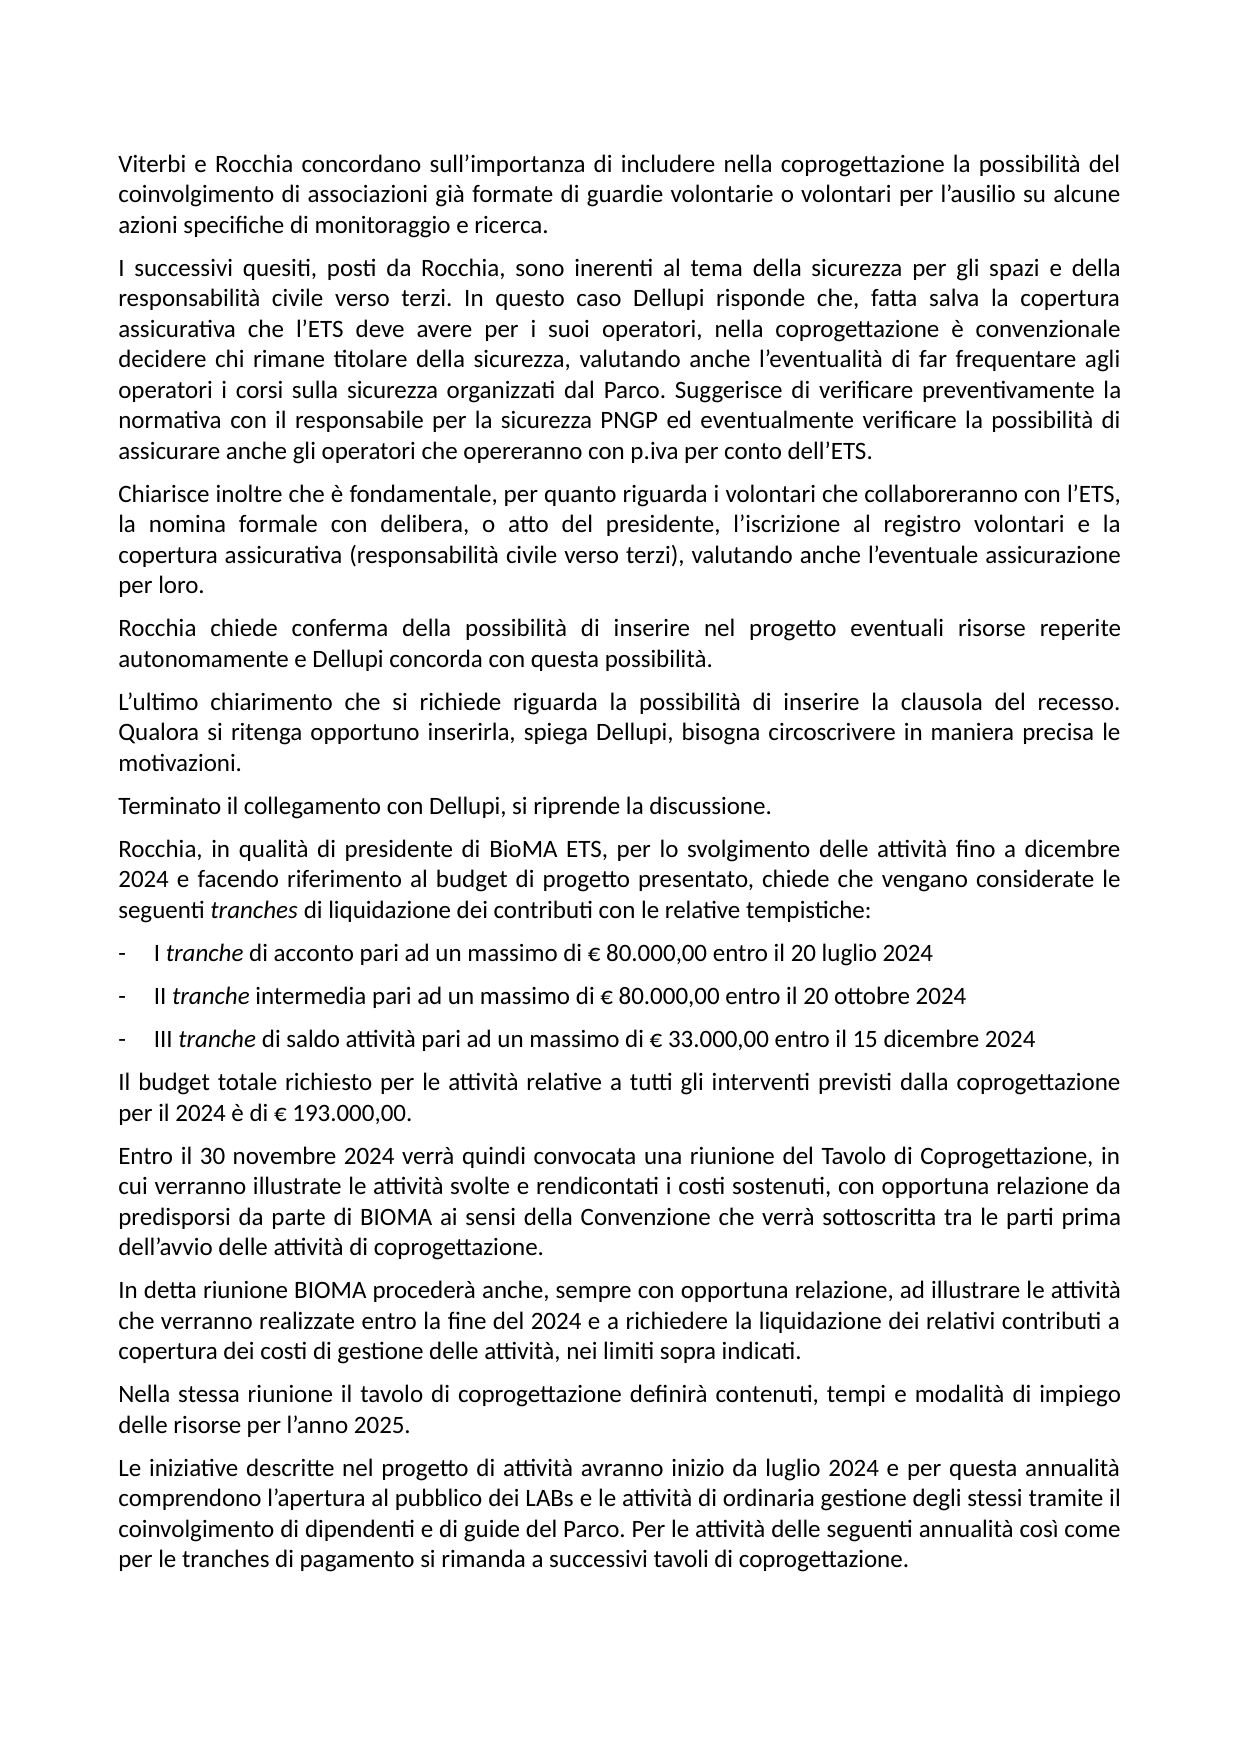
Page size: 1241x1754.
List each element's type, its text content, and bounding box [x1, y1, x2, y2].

text In detta riunione BIOMA procederà anche, sempre con opportuna relazione, ad illustrare le attività che verranno realizzate entro la fine del 2024 e a richiedere la liquidazione dei relativi contributi a copertura dei costi di gestione delle attività, nei limiti sopra indicati. [118, 1274, 1122, 1366]
list III tranche di saldo attività pari ad un massimo di € 33.000,00 entro il 15 dicembre 2024 [118, 1023, 1122, 1054]
text I successivi quesiti, posti da Rocchia, sono inerenti al tema della sicurezza per gli spazi e della responsabilità civile verso terzi. In questo caso Dellupi risponde che, fatta salva la copertura assicurativa che l’ETS deve avere per i suoi operatori, nella coprogettazione è convenzionale decidere chi rimane titolare della sicurezza, valutando anche l’eventualità di far frequentare agli operatori i corsi sulla sicurezza organizzati dal Parco. Suggerisce di verificare preventivamente la normativa con il responsabile per la sicurezza PNGP ed eventualmente verificare la possibilità di assicurare anche gli operatori che opereranno con p.iva per conto dell’ETS. [118, 252, 1122, 465]
text Nella stessa riunione il tavolo di coprogettazione definirà contenuti, tempi e modalità di impiego delle risorse per l’anno 2025. [118, 1378, 1122, 1439]
list II tranche intermedia pari ad un massimo di € 80.000,00 entro il 20 ottobre 2024 [118, 980, 1122, 1011]
text Il budget totale richiesto per le attività relative a tutti gli interventi previsti dalla coprogettazione per il 2024 è di € 193.000,00. [118, 1066, 1122, 1127]
text L’ultimo chiarimento che si richiede riguarda la possibilità di inserire la clausola del recesso. Qualora si ritenga opportuno inserirla, spiega Dellupi, bisogna circoscrivere in maniera precisa le motivazioni. [118, 686, 1122, 778]
text Rocchia, in qualità di presidente di BioMA ETS, per lo svolgimento delle attività fino a dicembre 2024 e facendo riferimento al budget di progetto presentato, chiede che vengano considerate le seguenti tranches di liquidazione dei contributi con le relative tempistiche: [118, 833, 1122, 925]
text Rocchia chiede conferma della possibilità di inserire nel progetto eventuali risorse reperite autonomamente e Dellupi concorda con questa possibilità. [118, 612, 1122, 673]
text Terminato il collegamento con Dellupi, si riprende la discussione. [118, 790, 1122, 821]
text Entro il 30 novembre 2024 verrà quindi convocata una riunione del Tavolo di Coprogettazione, in cui verranno illustrate le attività svolte e rendicontati i costi sostenuti, con opportuna relazione da predisporsi da parte di BIOMA ai sensi della Convenzione che verrà sottoscritta tra le parti prima dell’avvio delle attività di coprogettazione. [118, 1140, 1122, 1262]
text Le iniziative descritte nel progetto di attività avranno inizio da luglio 2024 e per questa annualità comprendono l’apertura al pubblico dei LABs e le attività di ordinaria gestione degli stessi tramite il coinvolgimento di dipendenti e di guide del Parco. Per le attività delle seguenti annualità così come per le tranches di pagamento si rimanda a successivi tavoli di coprogettazione. [118, 1452, 1122, 1574]
text Viterbi e Rocchia concordano sull’importanza di includere nella coprogettazione la possibilità del coinvolgimento di associazioni già formate di guardie volontarie o volontari per l’ausilio su alcune azioni specifiche di monitoraggio e ricerca. [118, 148, 1122, 239]
text Chiarisce inoltre che è fondamentale, per quanto riguarda i volontari che collaboreranno con l’ETS, la nomina formale con delibera, o atto del presidente, l’iscrizione al registro volontari e la copertura assicurativa (responsabilità civile verso terzi), valutando anche l’eventuale assicurazione per loro. [118, 478, 1122, 600]
list I tranche di acconto pari ad un massimo di € 80.000,00 entro il 20 luglio 2024 [118, 937, 1122, 968]
